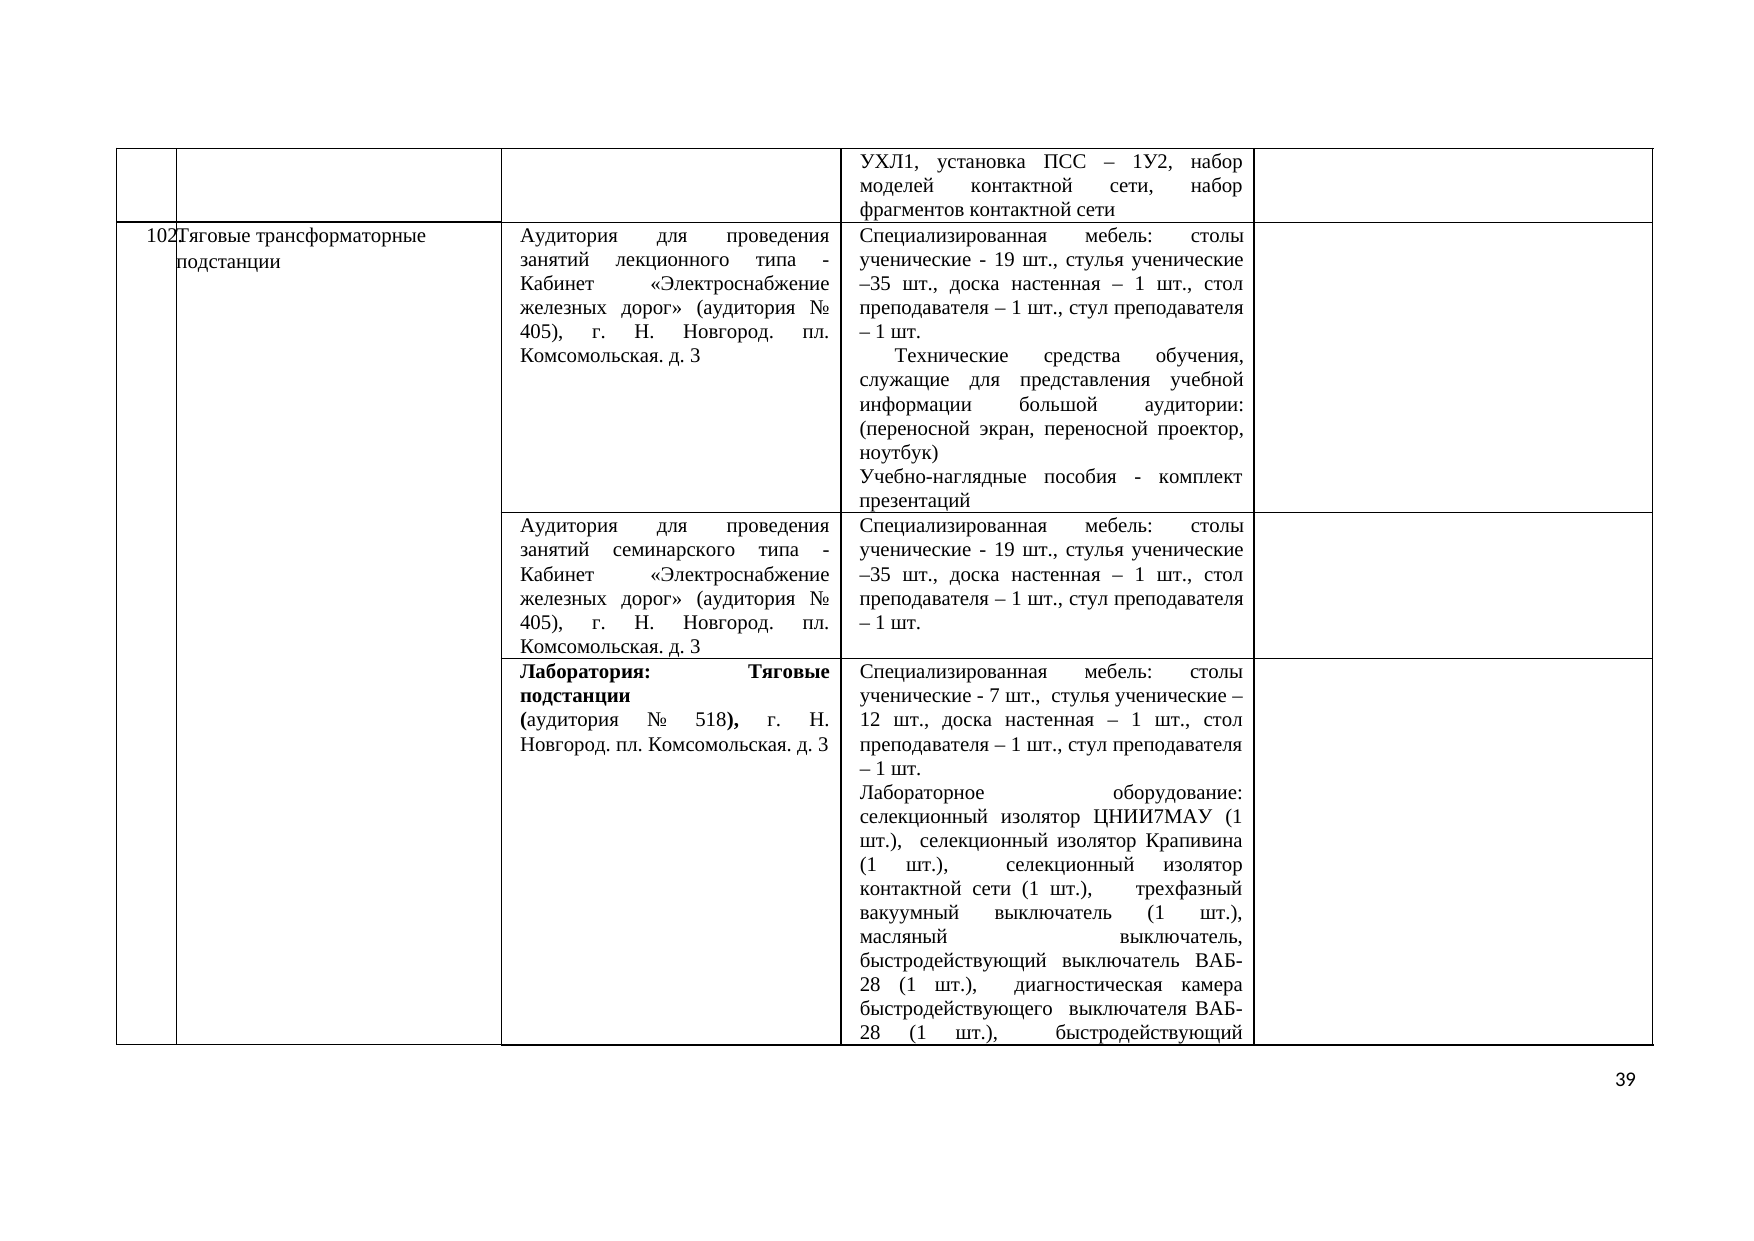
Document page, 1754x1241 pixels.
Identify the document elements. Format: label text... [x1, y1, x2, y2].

table_cell [1255, 223, 1652, 512]
table_cell [1255, 659, 1652, 1044]
table_cell [1255, 149, 1652, 221]
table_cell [842, 659, 1253, 1044]
table_cell [117, 223, 176, 1044]
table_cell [502, 149, 840, 221]
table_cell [502, 659, 840, 1044]
table_cell Аудитория для проведения занятий лекционного типа - Кабинет «Электроснабжение железных дорог» (аудитория № 405), г. Н. Новгород. пл. Комсомольская. д. 3 [502, 223, 840, 512]
table_cell Тяговые трансформаторные подстанции [177, 223, 501, 1044]
table_cell Специализированная мебель: столы ученические - 19 шт., стулья ученические –35 шт., доска настенная – 1 шт., стол преподавателя – 1 шт., стул преподавателя – 1 шт. [842, 513, 1253, 658]
table_cell Специализированная мебель: столы ученические - 19 шт., стулья ученические –35 шт., доска настенная – 1 шт., стол преподавателя – 1 шт., стул преподавателя – 1 шт. Технические средства обучения, служащие для представления учебной информации большой аудитории: (переносной экран, переносной проектор, ноутбук) Учебно-наглядные пособия - комплект презентаций [842, 223, 1253, 512]
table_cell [842, 149, 1253, 221]
table_cell Аудитория для проведения занятий семинарского типа - Кабинет «Электроснабжение железных дорог» (аудитория № 405), г. Н. Новгород. пл. Комсомольская. д. 3 [502, 513, 840, 658]
table_cell [1255, 513, 1652, 658]
